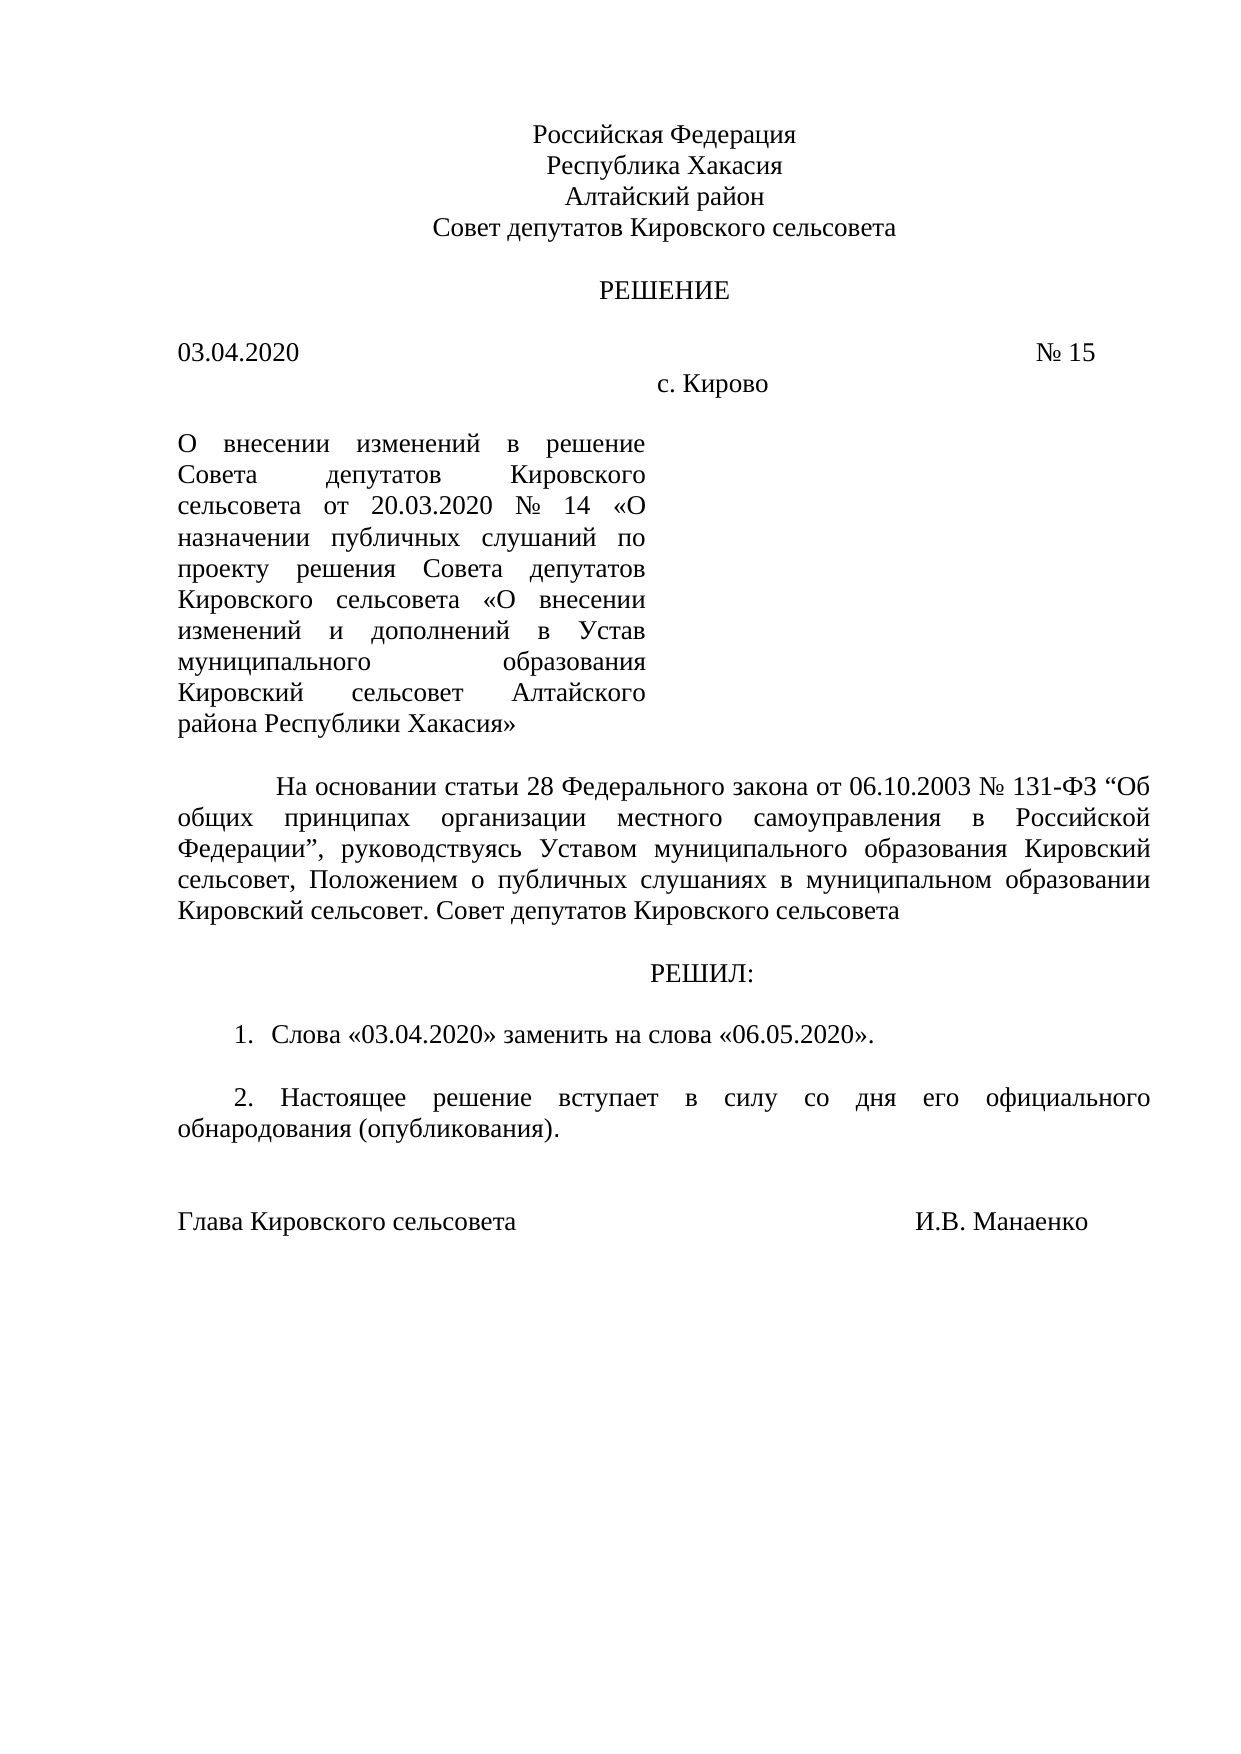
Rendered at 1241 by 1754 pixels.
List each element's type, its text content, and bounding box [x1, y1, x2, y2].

text РЕШЕНИЕ [177, 274, 1152, 305]
text 03.04.2020 № 15 [177, 336, 1152, 367]
text Российская Федерация [177, 118, 1152, 149]
text Совет депутатов Кировского сельсовета [177, 212, 1152, 243]
text Глава Кировского сельсовета И.В. Манаенко [177, 1206, 1152, 1237]
text Алтайский район [177, 180, 1152, 212]
text РЕШИЛ: [177, 957, 1152, 988]
list Слова «03.04.2020» заменить на слова «06.05.2020». [233, 1018, 1152, 1050]
text с. Кирово [177, 367, 1152, 398]
text О внесении изменений в решение Совета депутатов Кировского сельсовета от 20.03.2020 № 14 «О назначении публичных слушаний по проекту решения Совета депутатов Кировского сельсовета «О внесении изменений и дополнений в Устав муниципального образования Кировский сельсовет Алтайского района Республики Хакасия» [177, 427, 646, 739]
text Республика Хакасия [177, 149, 1152, 180]
text На основании статьи 28 Федерального закона от 06.10.2003 № 131-ФЗ “Об общих принципах организации местного самоуправления в Российской Федерации”, руководствуясь Уставом муниципального образования Кировский сельсовет, Положением о публичных слушаниях в муниципальном образовании Кировский сельсовет. Совет депутатов Кировского сельсовета [177, 770, 1152, 926]
text 2. Настоящее решение вступает в силу со дня его официального обнародования (опубликования). [177, 1081, 1152, 1143]
